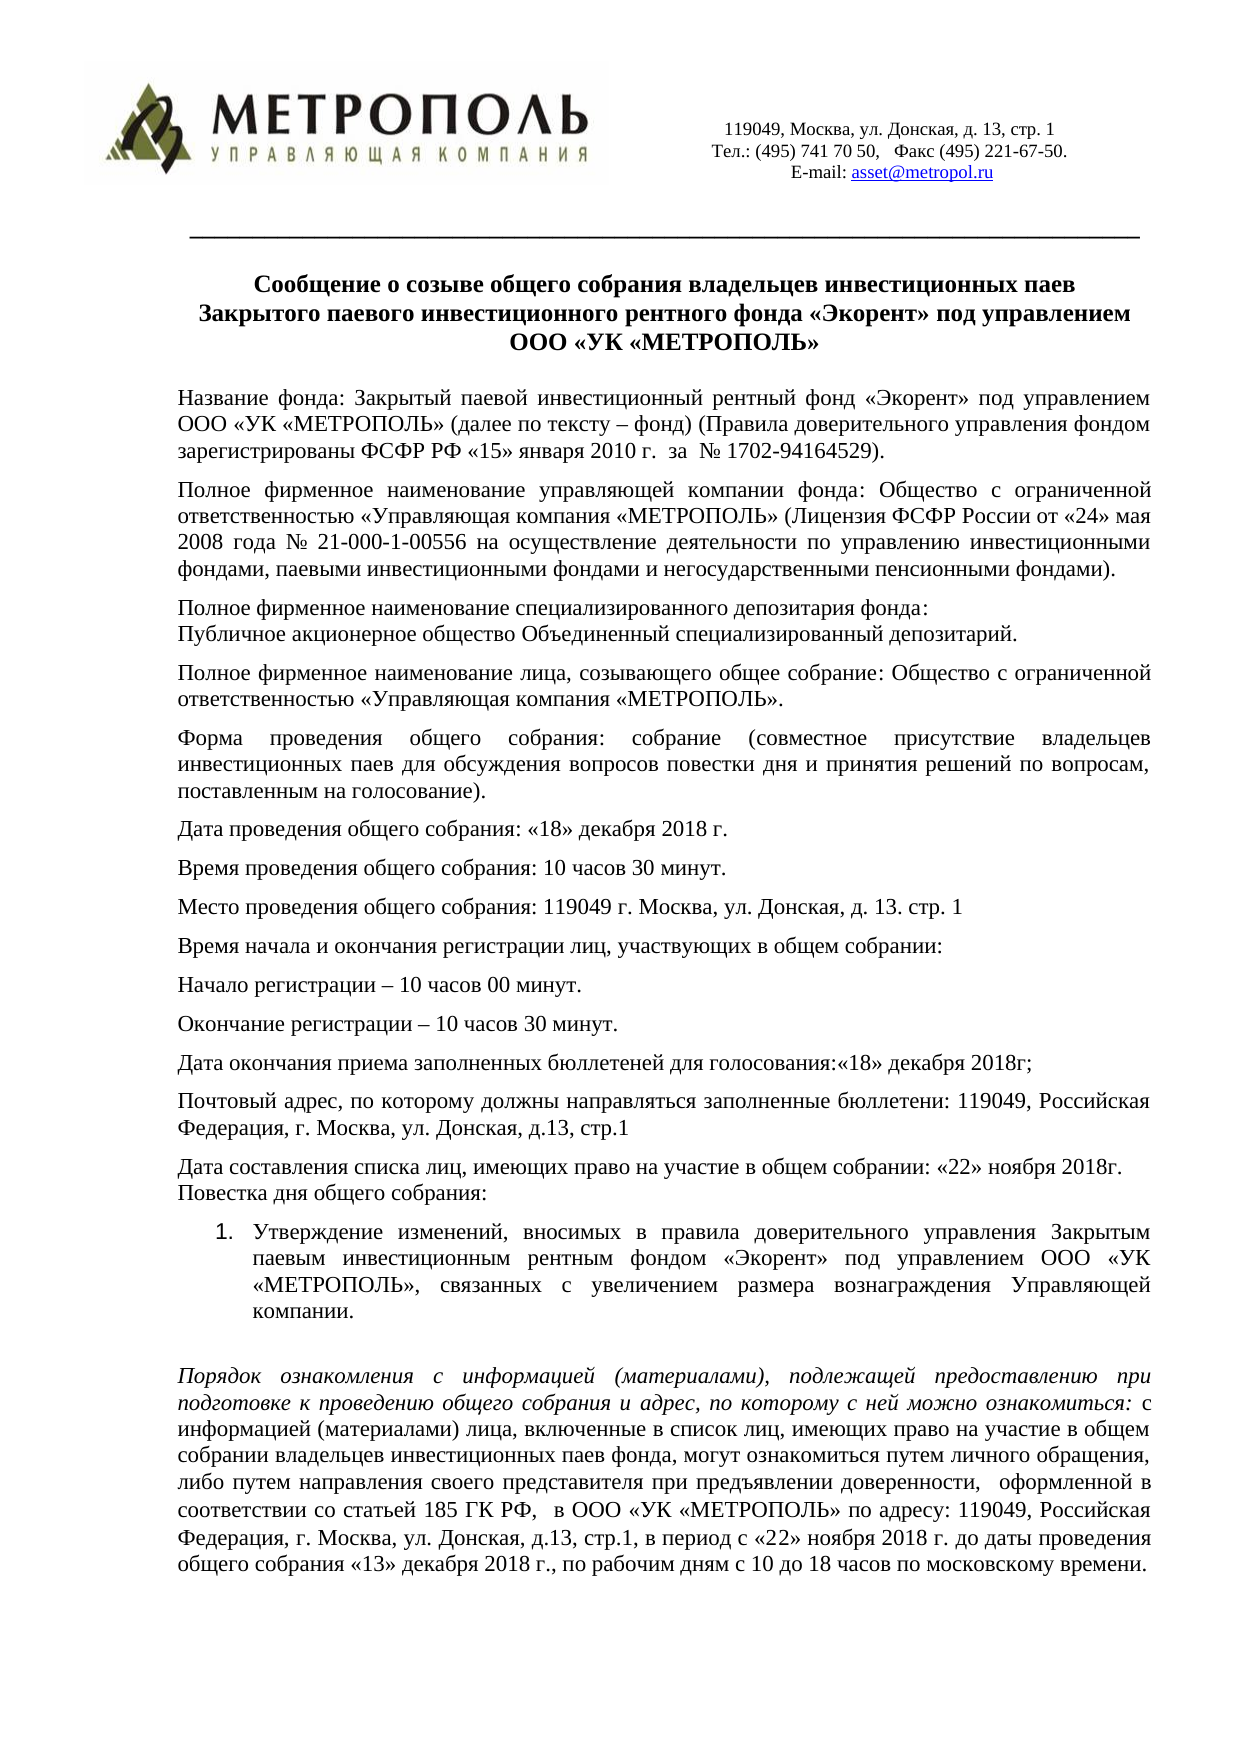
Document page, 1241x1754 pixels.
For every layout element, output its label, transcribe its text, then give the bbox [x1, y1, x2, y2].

text Тел.: (495) 741 70 50, Факс (495) 221-67-50. [608, 140, 1152, 161]
list Утверждение изменений, вносимых в правила доверительного управления Закрытым паевым инвестиционным рентным фондом «Экорент» под управлением ООО «УК «МЕТРОПОЛЬ», связанных с увеличением размера вознаграждения Управляющей компании. [215, 1218, 1152, 1323]
text Сообщение о созыве общего собрания владельцев инвестиционных паев [177, 269, 1152, 298]
text Повестка дня общего собрания: [177, 1179, 1152, 1205]
text Форма проведения общего собрания: собрание (совместное присутствие владельцев инвестиционных паев для обсуждения вопросов повестки дня и принятия решений по вопросам, поставленным на голосование). [177, 724, 1152, 803]
text Место проведения общего собрания: 119049 г. Москва, ул. Донская, д. 13. стр. 1 [177, 893, 1171, 919]
text Полное фирменное наименование управляющей компании фонда: Общество с ограниченной ответственностью «Управляющая компания «МЕТРОПОЛЬ» (Лицензия ФСФР России от «24» мая 2008 года № 21-000-1-00556 на осуществление деятельности по управлению инвестиционными фондами, паевыми инвестиционными фондами и негосударственными пенсионными фондами). [177, 476, 1152, 581]
text Дата составления списка лиц, имеющих право на участие в общем собрании: «22» ноября 2018г. [177, 1153, 1152, 1179]
text Время проведения общего собрания: 10 часов 30 минут. [177, 854, 1152, 881]
text Полное фирменное наименование лица, созывающего общее собрание: Общество с ограниченной ответственностью «Управляющая компания «МЕТРОПОЛЬ». [177, 659, 1152, 711]
text E-mail: asset@metropol.ru [608, 161, 1152, 183]
title ____________________________________________________________________________ [177, 212, 1152, 240]
text Дата окончания приема заполненных бюллетеней для голосования:«18» декабря 2018г; [177, 1049, 1152, 1075]
text Почтовый адрес, по которому должны направляться заполненные бюллетени: 119049, Российская Федерация, г. Москва, ул. Донская, д.13, стр.1 [177, 1087, 1152, 1140]
text 119049, Москва, ул. Донская, д. 13, стр. 1 [608, 118, 1152, 140]
text Полное фирменное наименование специализированного депозитария фонда: [177, 593, 1152, 620]
text Публичное акционерное общество Объединенный специализированный депозитарий. [177, 620, 1152, 646]
text Время начала и окончания регистрации лиц, участвующих в общем собрании: [177, 932, 1152, 958]
text Начало регистрации – 10 часов 00 минут. [177, 971, 1152, 997]
text Закрытого паевого инвестиционного рентного фонда «Экорент» под управлением ООО «УК «МЕТРОПОЛЬ» [177, 298, 1152, 355]
text Порядок ознакомления с информацией (материалами), подлежащей предоставлению при подготовке к проведению общего собрания и адрес, по которому с ней можно ознакомиться: с информацией (материалами) лица, включенные в список лиц, имеющих право на участие в общем собрании владельцев инвестиционных паев фонда, могут ознакомиться путем личного обращения, либо путем направления своего представителя при предъявлении доверенности, оформленной в соответствии со статьей 185 ГК РФ, в ООО «УК «МЕТРОПОЛЬ» по адресу: 119049, Российская Федерация, г. Москва, ул. Донская, д.13, стр.1, в период с «22» ноября 2018 г. до даты проведения общего собрания «13» декабря 2018 г., по рабочим дням с 10 до 18 часов по московскому времени. [177, 1362, 1152, 1577]
picture [83, 61, 608, 184]
text Название фонда: Закрытый паевой инвестиционный рентный фонд «Экорент» под управлением ООО «УК «МЕТРОПОЛЬ» (далее по тексту – фонд) (Правила доверительного управления фондом зарегистрированы ФСФР РФ «15» января 2010 г. за № 1702-94164529). [177, 384, 1152, 463]
text Дата проведения общего собрания: «18» декабря 2018 г. [177, 816, 1152, 842]
text Окончание регистрации – 10 часов 30 минут. [177, 1010, 1152, 1036]
